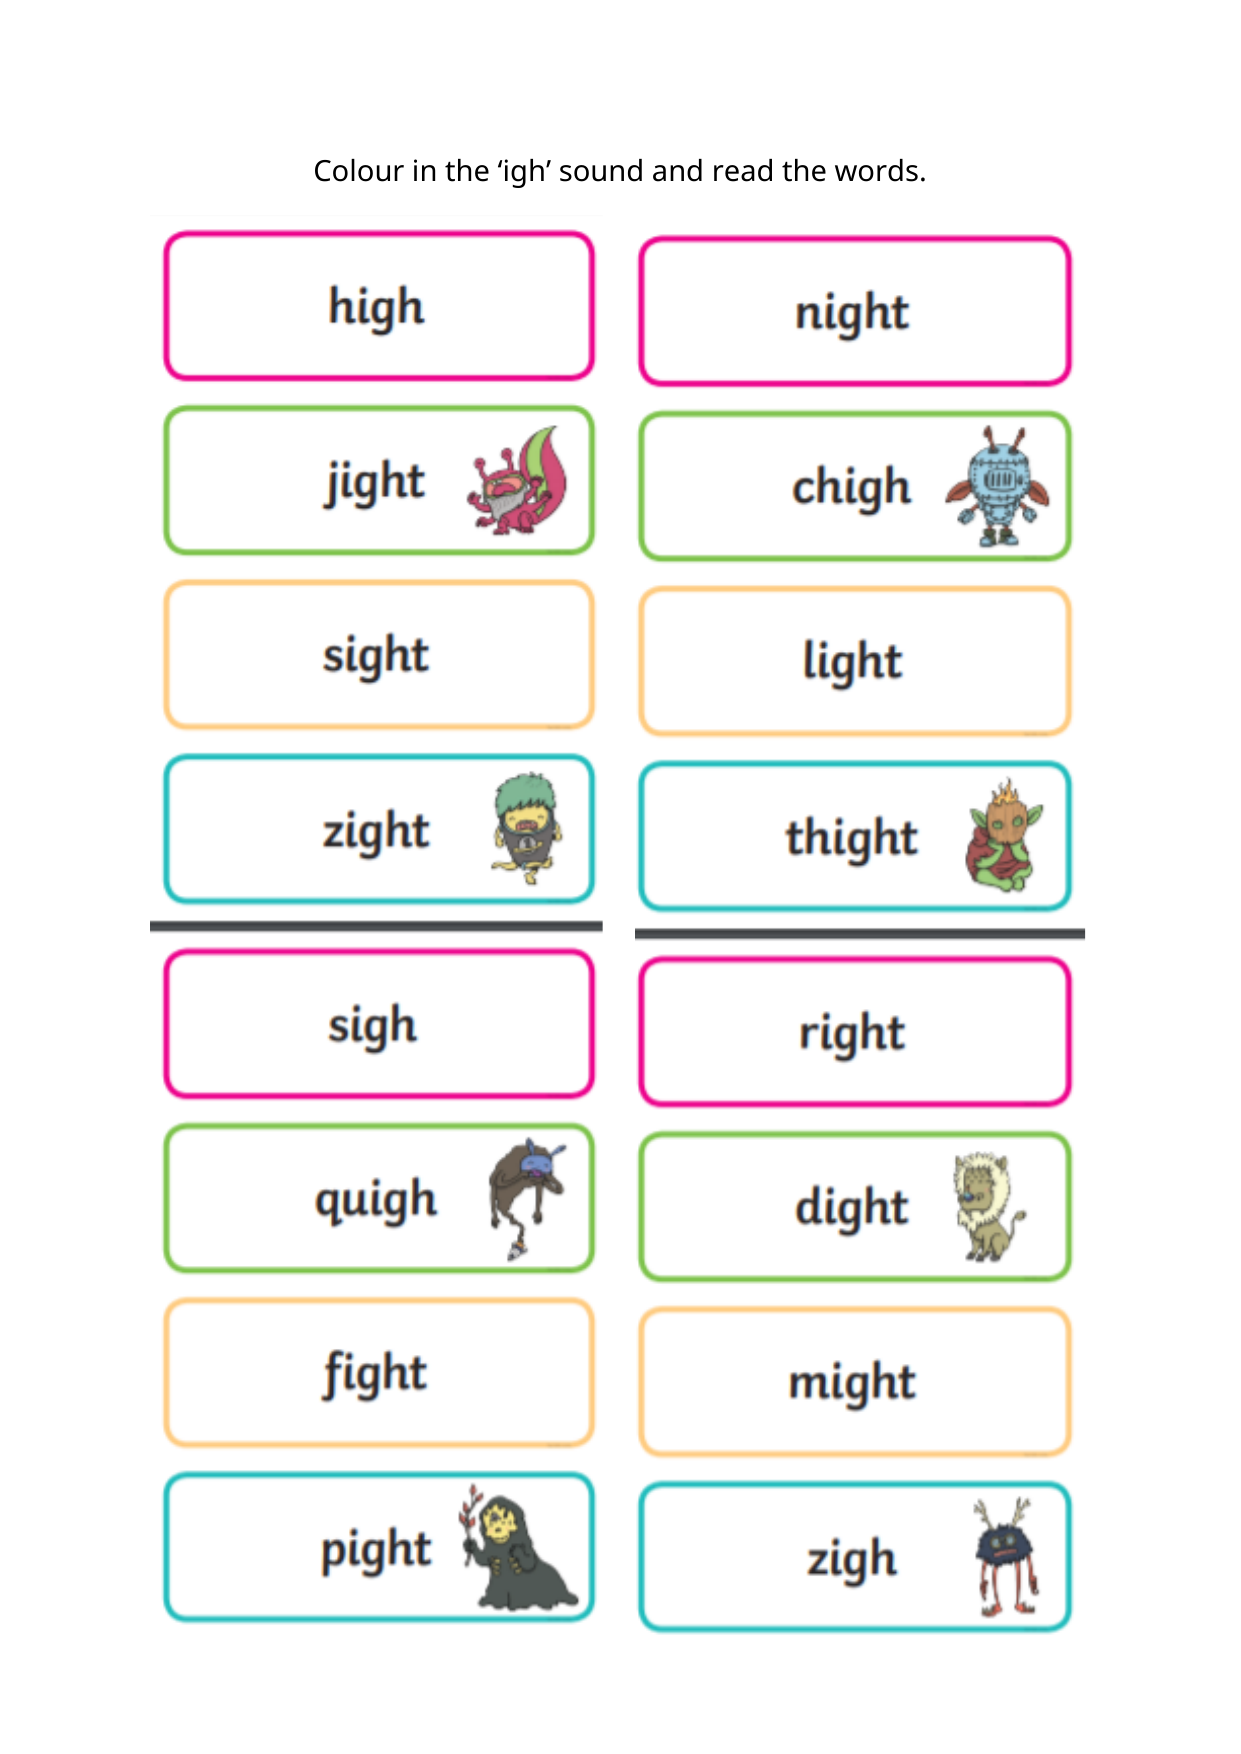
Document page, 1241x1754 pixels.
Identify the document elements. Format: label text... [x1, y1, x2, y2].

picture [150, 215, 603, 1635]
picture [635, 223, 1085, 1643]
text Colour in the ‘igh’ sound and read the words. [150, 150, 1090, 190]
